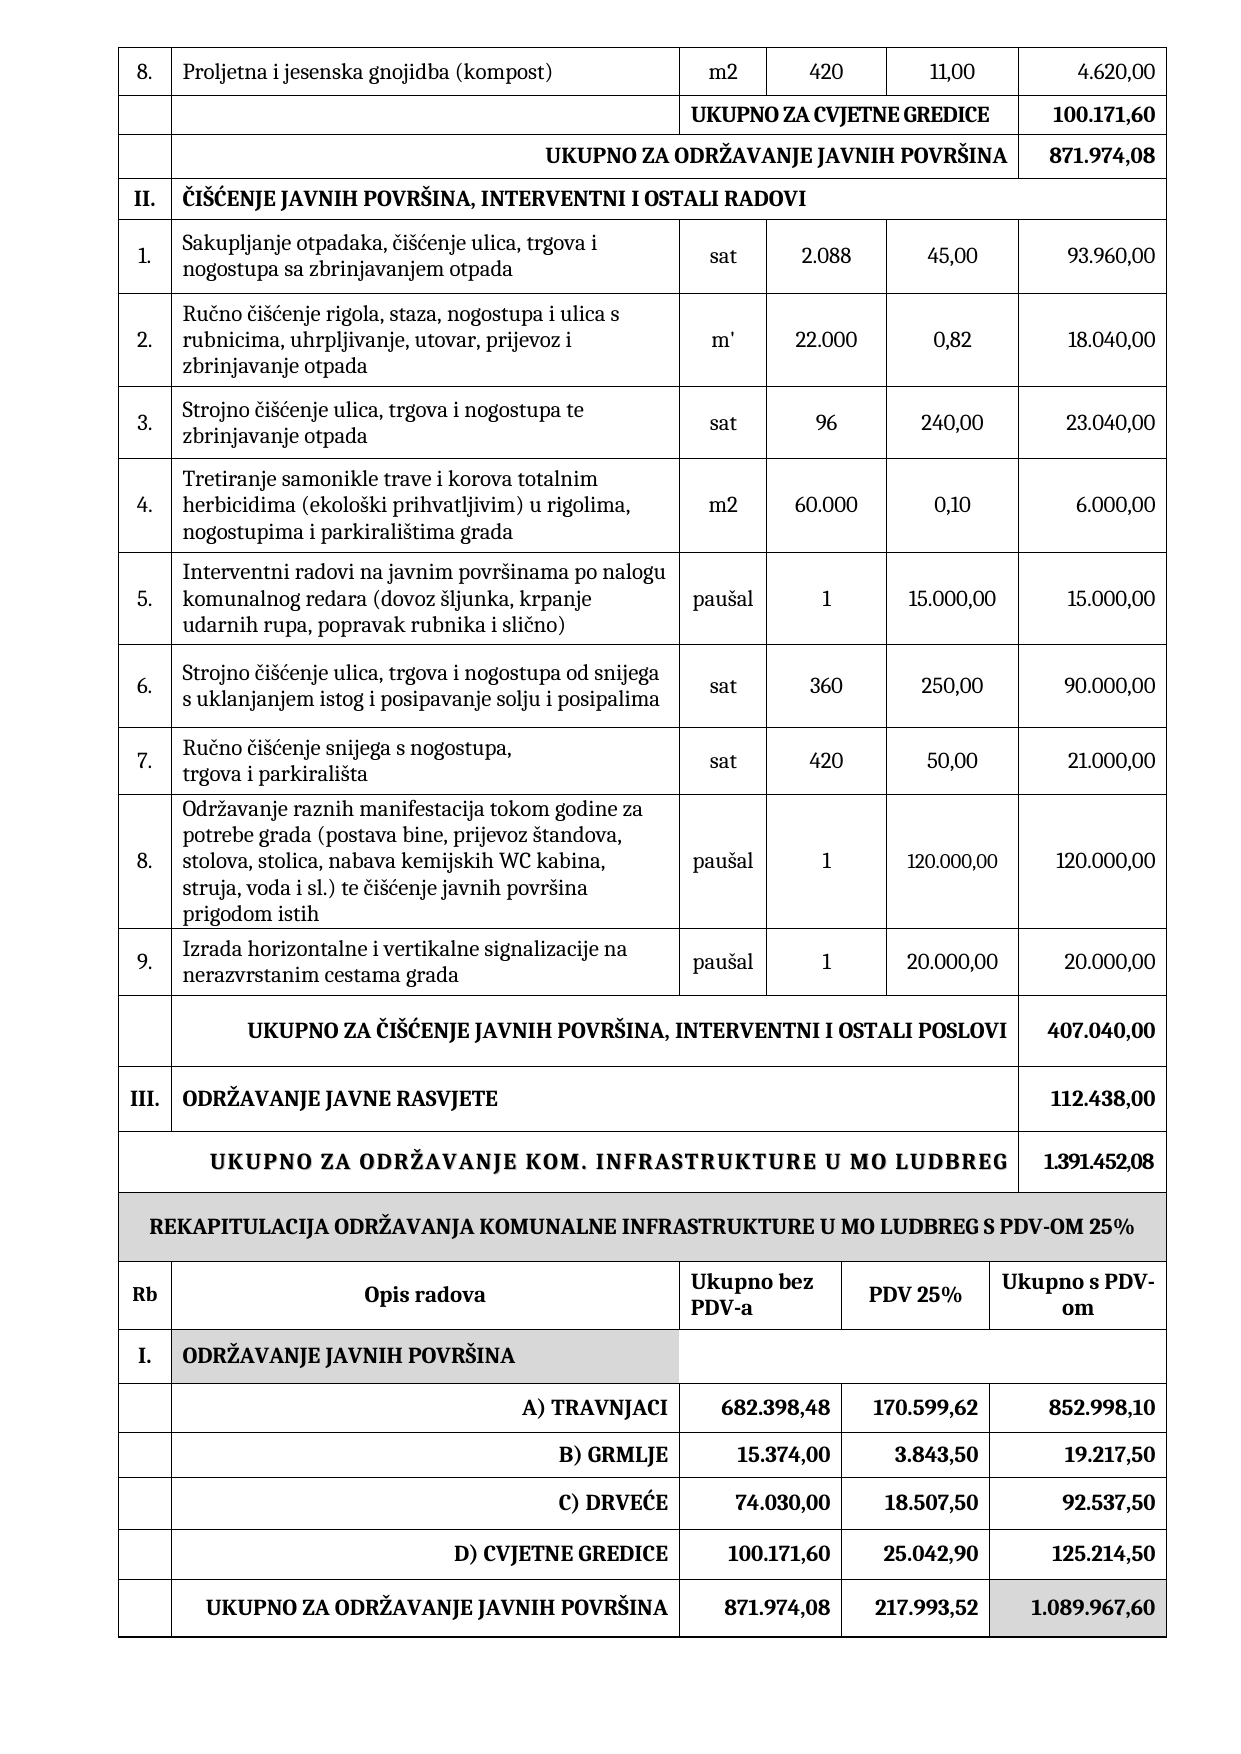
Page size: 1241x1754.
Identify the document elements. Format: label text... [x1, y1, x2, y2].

table_cell 0,10 [887, 459, 1018, 552]
table_cell D) CVJETNE GREDICE [172, 1530, 679, 1578]
table_cell [119, 1433, 171, 1477]
table_cell 15.374,00 [680, 1433, 841, 1477]
table_cell 21.000,00 [1019, 728, 1166, 794]
table_cell [119, 1530, 171, 1578]
table_cell 125.214,50 [990, 1530, 1166, 1578]
table_cell 90.000,00 [1019, 645, 1166, 727]
table_cell 682.398,48 [680, 1384, 841, 1432]
table_cell 18.507,50 [842, 1478, 989, 1528]
table_cell 8. [119, 795, 171, 928]
table_cell 100.171,60 [680, 1530, 841, 1578]
table_cell 1 [767, 553, 886, 644]
table_cell ODRŽAVANJE JAVNE RASVJETE [172, 1067, 692, 1131]
table_cell [119, 996, 171, 1066]
table_cell UKUPNO ZA ČIŠĆENJE JAVNIH POVRŠINA, INTERVENTNI I OSTALI POSLOVI [172, 996, 1018, 1066]
table_cell 8. [119, 48, 171, 95]
table_cell 217.993,52 [842, 1580, 989, 1636]
table_cell 20.000,00 [887, 929, 1018, 994]
table_cell Tretiranje samonikle trave i korova totalnim herbicidima (ekološki prihvatljivim) u rigolima, nogostupima i parkiralištima grada [172, 459, 679, 552]
table_cell m' [680, 294, 766, 386]
table_cell 852.998,10 [990, 1384, 1166, 1432]
table_cell 15.000,00 [887, 553, 1018, 644]
table_cell 50,00 [887, 728, 1018, 794]
table_cell 2. [119, 294, 171, 386]
table_cell [679, 1330, 842, 1383]
table_cell Izrada horizontalne i vertikalne signalizacije na nerazvrstanim cestama grada [172, 929, 679, 994]
table_cell PDV 25% [842, 1262, 989, 1328]
table_cell Strojno čišćenje ulica, trgova i nogostupa te zbrinjavanje otpada [172, 387, 679, 458]
table_cell Interventni radovi na javnim površinama po nalogu komunalnog redara (dovoz šljunka, krpanje udarnih rupa, popravak rubnika i slično) [172, 553, 679, 644]
table_cell UKUPNO ZA ODRŽAVANJE KOM. INFRASTRUKTURE U MO LUDBREG [171, 1132, 1018, 1192]
table_cell 1.391.452,08 [1019, 1132, 1166, 1192]
table_cell 420 [767, 728, 886, 794]
table_cell [119, 96, 171, 134]
table_cell Ručno čišćenje rigola, staza, nogostupa i ulica s rubnicima, uhrpljivanje, utovar, prijevoz i zbrinjavanje otpada [172, 294, 679, 386]
table_cell m2 [680, 48, 766, 95]
table_cell 170.599,62 [842, 1384, 989, 1432]
table_cell Ukupno bez PDV-a [680, 1262, 841, 1328]
table_cell UKUPNO ZA ODRŽAVANJE JAVNIH POVRŠINA [172, 135, 1018, 178]
table_cell sat [680, 220, 766, 292]
table_cell [119, 1384, 171, 1432]
table_cell ODRŽAVANJE JAVNIH POVRŠINA [172, 1330, 679, 1383]
table_cell 1.089.967,60 [990, 1580, 1166, 1636]
table_cell Opis radova [172, 1262, 679, 1328]
table_cell sat [680, 387, 766, 458]
table_cell 4.620,00 [1019, 48, 1166, 95]
table_cell I. [119, 1330, 171, 1383]
table_cell 871.974,08 [1019, 135, 1166, 178]
table_cell III. [119, 1067, 171, 1131]
table_cell [119, 1478, 171, 1528]
table_cell 0,82 [887, 294, 1018, 386]
table_cell 120.000,00 [887, 795, 1018, 928]
table_cell 93.960,00 [1019, 220, 1166, 292]
table_cell II. [119, 179, 171, 219]
table_cell Ručno čišćenje snijega s nogostupa, trgova i parkirališta [172, 728, 679, 794]
table_cell 15.000,00 [1019, 553, 1166, 644]
table_cell UKUPNO ZA ODRŽAVANJE JAVNIH POVRŠINA [172, 1580, 679, 1636]
table_cell m2 [680, 459, 766, 552]
table_cell 19.217,50 [990, 1433, 1166, 1477]
table_cell 92.537,50 [990, 1478, 1166, 1528]
table_cell 25.042,90 [842, 1530, 989, 1578]
table_cell 6. [119, 645, 171, 727]
table_cell 60.000 [767, 459, 886, 552]
table_cell 1. [119, 220, 171, 292]
table_cell 6.000,00 [1019, 459, 1166, 552]
table_cell 420 [767, 48, 886, 95]
table_cell 1 [767, 929, 886, 994]
table_cell 9. [119, 929, 171, 994]
table_cell [842, 1330, 989, 1383]
table_cell 3.843,50 [842, 1433, 989, 1477]
table_cell Strojno čišćenje ulica, trgova i nogostupa od snijega s uklanjanjem istog i posipavanje solju i posipalima [172, 645, 679, 727]
table_cell 22.000 [767, 294, 886, 386]
table_cell 120.000,00 [1019, 795, 1166, 928]
table_cell [172, 96, 679, 134]
table_cell 4. [119, 459, 171, 552]
table_cell 1 [767, 795, 886, 928]
table_cell A) TRAVNJACI [172, 1384, 679, 1432]
table_cell [119, 135, 171, 178]
table_cell [119, 1132, 171, 1192]
table_cell paušal [680, 929, 766, 994]
table_cell Sakupljanje otpadaka, čišćenje ulica, trgova i nogostupa sa zbrinjavanjem otpada [172, 220, 679, 292]
table_cell 11,00 [887, 48, 1018, 95]
table_cell 360 [767, 645, 886, 727]
table_cell 23.040,00 [1019, 387, 1166, 458]
table_cell 871.974,08 [680, 1580, 841, 1636]
table_cell REKAPITULACIJA ODRŽAVANJA KOMUNALNE INFRASTRUKTURE U MO LUDBREG S PDV-OM 25% [119, 1193, 1166, 1261]
table_cell 112.438,00 [1019, 1067, 1166, 1131]
table_cell UKUPNO ZA CVJETNE GREDICE [680, 96, 1018, 134]
table_cell 18.040,00 [1019, 294, 1166, 386]
table_cell sat [680, 645, 766, 727]
table_cell 407.040,00 [1019, 996, 1166, 1066]
table_cell B) GRMLJE [172, 1433, 679, 1477]
table_cell 20.000,00 [1019, 929, 1166, 994]
table_cell ČIŠĆENJE JAVNIH POVRŠINA, INTERVENTNI I OSTALI RADOVI [172, 179, 1166, 219]
table_cell Održavanje raznih manifestacija tokom godine za potrebe grada (postava bine, prijevoz štandova, stolova, stolica, nabava kemijskih WC kabina, struja, voda i sl.) te čišćenje javnih površina prigodom istih [172, 795, 679, 928]
table_cell Proljetna i jesenska gnojidba (kompost) [172, 48, 679, 95]
table_cell 96 [767, 387, 886, 458]
table_cell 45,00 [887, 220, 1018, 292]
table_cell Rb [119, 1262, 171, 1328]
table_cell 7. [119, 728, 171, 794]
table_cell 74.030,00 [680, 1478, 841, 1528]
table_cell paušal [680, 795, 766, 928]
table_cell 3. [119, 387, 171, 458]
table_cell C) DRVEĆE [172, 1478, 679, 1528]
table_cell 5. [119, 553, 171, 644]
table_cell 240,00 [887, 387, 1018, 458]
table_cell Ukupno s PDV-om [990, 1262, 1166, 1328]
table_cell paušal [680, 553, 766, 644]
table_cell [119, 1580, 171, 1636]
table_cell 250,00 [887, 645, 1018, 727]
table_cell [990, 1330, 1166, 1383]
table_cell 100.171,60 [1019, 96, 1166, 134]
table_cell sat [680, 728, 766, 794]
table_cell 2.088 [767, 220, 886, 292]
table_cell [692, 1067, 1018, 1131]
